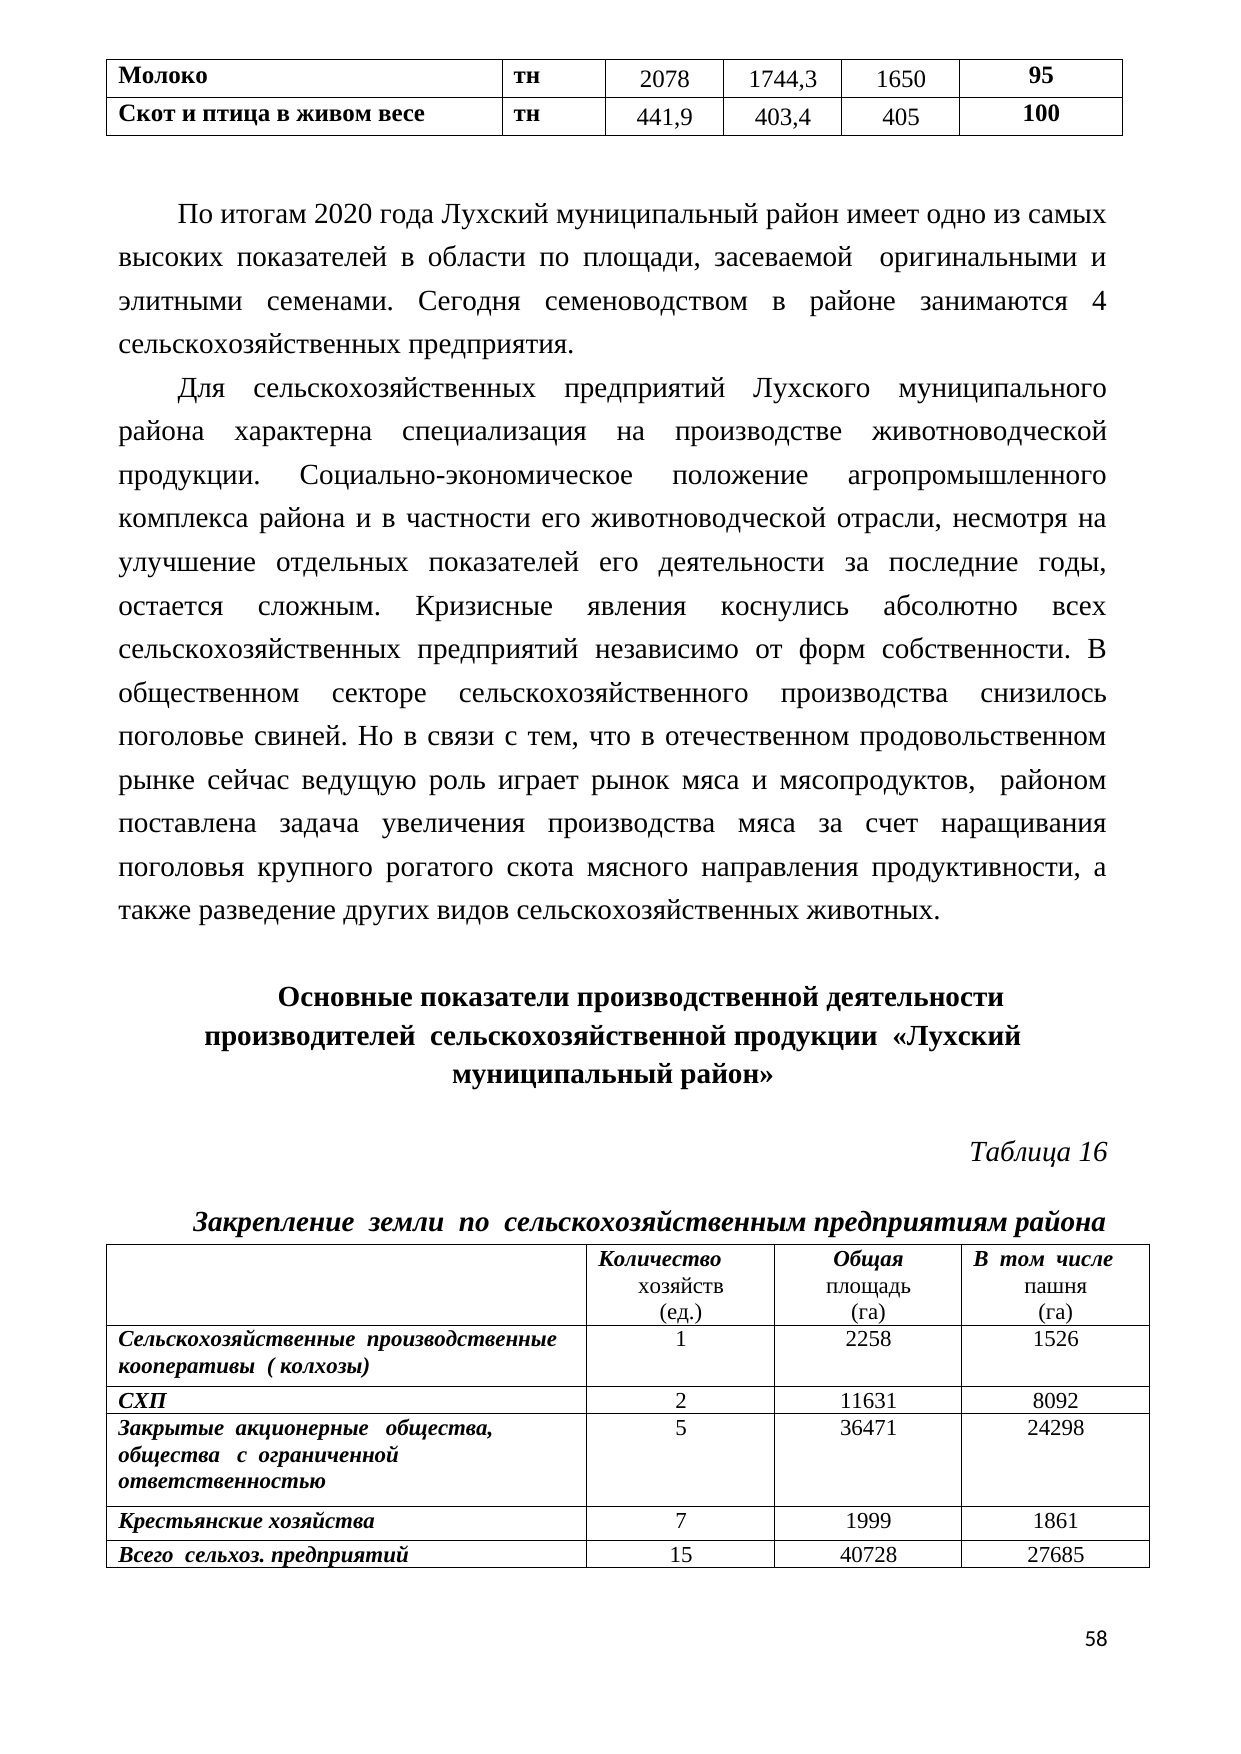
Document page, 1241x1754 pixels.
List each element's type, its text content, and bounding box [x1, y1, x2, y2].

table_cell 2258 [775, 1326, 961, 1386]
table_cell тн [503, 60, 605, 97]
table_cell 7 [587, 1507, 774, 1540]
text По итогам 2020 года Лухский муниципальный район имеет одно из самых высоких показателей в области по площади, засеваемой оригинальными и элитными семенами. Сегодня семеноводством в районе занимаются 4 сельскохозяйственных предприятия. [118, 196, 1107, 360]
table_cell 403,4 [724, 98, 841, 135]
table_cell 1744,3 [724, 60, 841, 97]
table_cell 8092 [962, 1387, 1149, 1413]
text Для сельскохозяйственных предприятий Лухского муниципального района характерна специализация на производстве животноводческой продукции. Социально-экономическое положение агропромышленного комплекса района и в частности его животноводческой отрасли, несмотря на улучшение отдельных показателей его деятельности за последние годы, остается сложным. Кризисные явления коснулись абсолютно всех сельскохозяйственных предприятий независимо от форм собственности. В общественном секторе сельскохозяйственного производства снизилось поголовье свиней. Но в связи с тем, что в отечественном продовольственном рынке сейчас ведущую роль играет рынок мяса и мясопродуктов, районом поставлена задача увеличения производства мяса за счет наращивания поголовья крупного рогатого скота мясного направления продуктивности, а также разведение других видов сельскохозяйственных животных. [118, 370, 1107, 926]
table_header Общая площадь (га) [775, 1245, 961, 1324]
text Таблица 16 [118, 1134, 1107, 1167]
table_cell 27685 [962, 1541, 1149, 1567]
table_cell 24298 [962, 1414, 1149, 1506]
table_cell Скот и птица в живом весе [107, 98, 502, 135]
table_cell 40728 [775, 1541, 961, 1567]
table_cell тн [503, 98, 605, 135]
table_cell 1650 [842, 60, 959, 97]
table_cell Молоко [107, 60, 502, 97]
table_cell 15 [587, 1541, 774, 1567]
table_cell Закрытые акционерные общества, общества с ограниченной ответственностью [107, 1414, 586, 1506]
text Основные показатели производственной деятельности производителей сельскохозяйственной продукции «Лухский муниципальный район» [118, 979, 1107, 1090]
table_cell 1 [587, 1326, 774, 1386]
table_cell 95 [960, 60, 1122, 97]
table_cell Сельскохозяйственные производственные кооперативы ( колхозы) [107, 1326, 586, 1386]
table_header Количество хозяйств (ед.) [587, 1245, 774, 1324]
table_cell 441,9 [606, 98, 723, 135]
table_cell Всего сельхоз. предприятий [107, 1541, 586, 1567]
table_header В том числе пашня (га) [962, 1245, 1149, 1324]
table_header [107, 1245, 586, 1324]
table_cell 100 [960, 98, 1122, 135]
table_cell 2078 [606, 60, 723, 97]
table_cell 1526 [962, 1326, 1149, 1386]
table_cell 36471 [775, 1414, 961, 1506]
table_cell 405 [842, 98, 959, 135]
table_cell 11631 [775, 1387, 961, 1413]
table_cell 2 [587, 1387, 774, 1413]
table_cell Крестьянские хозяйства [107, 1507, 586, 1540]
table_cell 1999 [775, 1507, 961, 1540]
table_cell 5 [587, 1414, 774, 1506]
table_cell 1861 [962, 1507, 1149, 1540]
text Закрепление земли по сельскохозяйственным предприятиям района [118, 1204, 1107, 1238]
table_cell СХП [107, 1387, 586, 1413]
